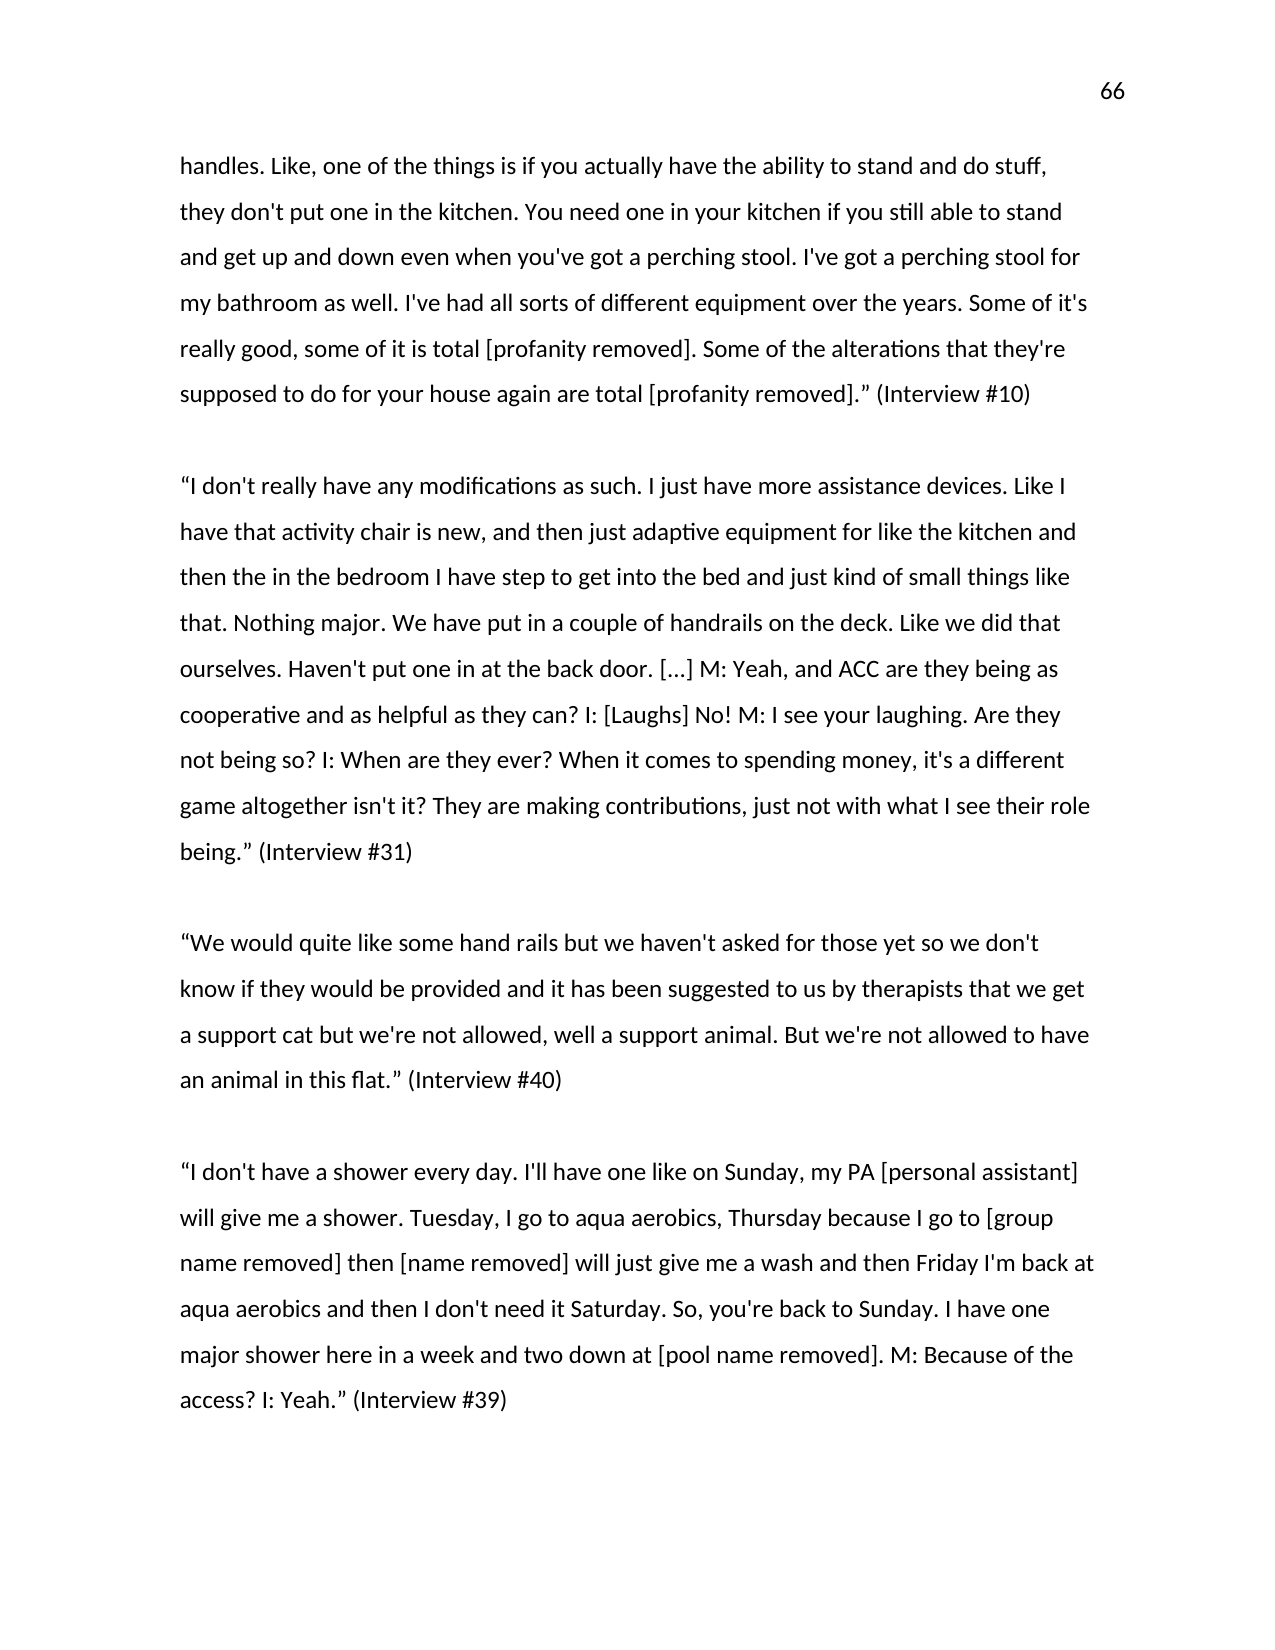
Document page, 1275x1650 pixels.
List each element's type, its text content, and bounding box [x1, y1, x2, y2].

text “I don't really have any modifications as such. I just have more assistance devices. Like I have that activity chair is new, and then just adaptive equipment for like the kitchen and then the in the bedroom I have step to get into the bed and just kind of small things like that. Nothing major. We have put in a couple of handrails on the deck. Like we did that ourselves. Haven't put one in at the back door. [...] M: Yeah, and ACC are they being as cooperative and as helpful as they can? I: [Laughs] No! M: I see your laughing. Are they not being so? I: When are they ever? When it comes to spending money, it's a different game altogether isn't it? They are making contributions, just not with what I see their role being.” (Interview #31) [179, 470, 1095, 866]
text “I don't have a shower every day. I'll have one like on Sunday, my PA [personal assistant] will give me a shower. Tuesday, I go to aqua aerobics, Thursday because I go to [group name removed] then [name removed] will just give me a wash and then Friday I'm back at aqua aerobics and then I don't need it Saturday. So, you're back to Sunday. I have one major shower here in a week and two down at [pool name removed]. M: Because of the access? I: Yeah.” (Interview #39) [179, 1156, 1095, 1415]
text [179, 150, 1095, 409]
text “We would quite like some hand rails but we haven't asked for those yet so we don't know if they would be provided and it has been suggested to us by therapists that we get a support cat but we're not allowed, well a support animal. But we're not allowed to have an animal in this flat.” (Interview #40) [179, 927, 1095, 1095]
